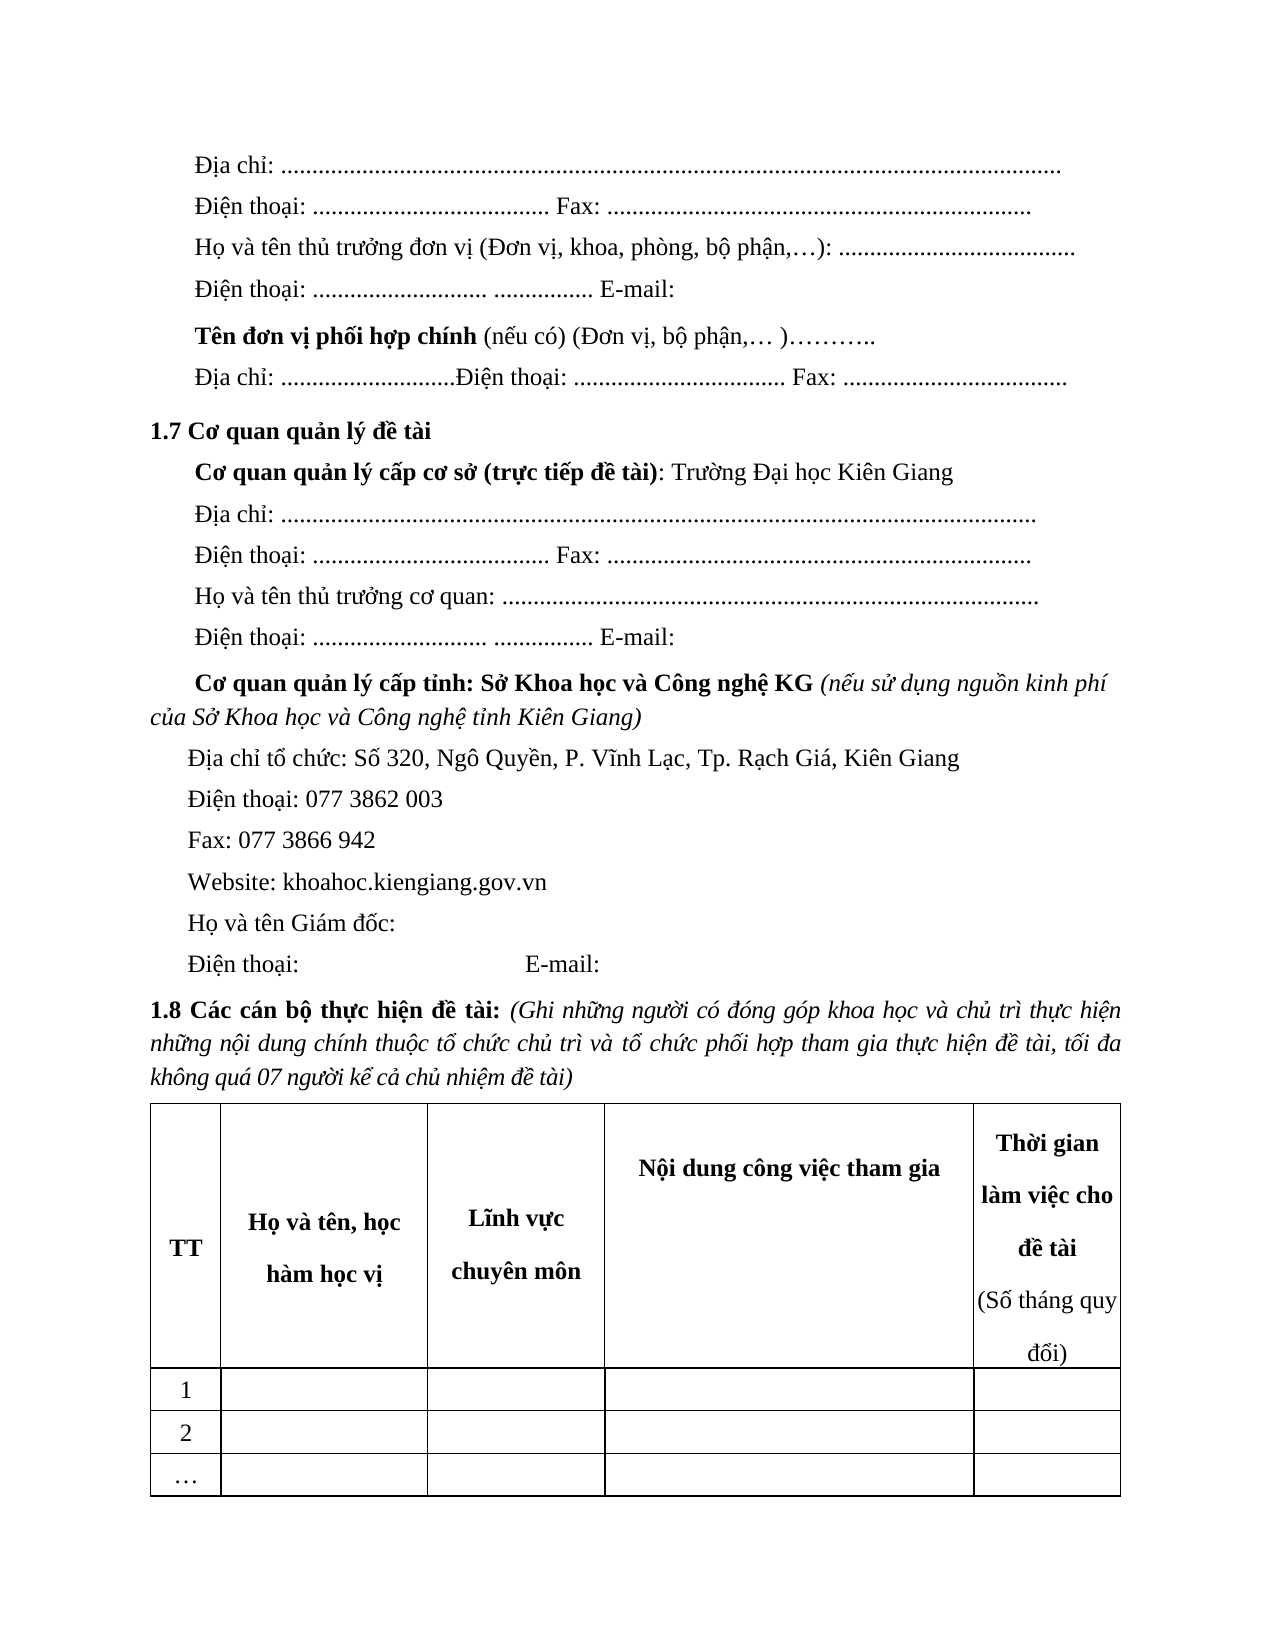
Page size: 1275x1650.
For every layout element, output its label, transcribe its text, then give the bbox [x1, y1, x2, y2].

text Tên đơn vị phối hợp chính (nếu có) (Đơn vị, bộ phận,… )……….. [150, 321, 1125, 350]
text Họ và tên thủ trưởng cơ quan: ...................................................................................... [150, 581, 1125, 610]
text 1.7 Cơ quan quản lý đề tài [150, 416, 1125, 445]
table_header Họ và tên, học hàm học vị [221, 1104, 427, 1367]
table_cell 1 [151, 1369, 220, 1410]
table_header Nội dung công việc tham gia [605, 1104, 973, 1367]
table_cell [222, 1411, 427, 1453]
table_header Thời gian làm việc cho đề tài (Số tháng quy đổi) [974, 1104, 1120, 1367]
table_cell [222, 1454, 427, 1495]
text Điện thoại: ...................................... Fax: .................................................................... [150, 540, 1125, 569]
table_cell [428, 1411, 604, 1453]
text Địa chỉ: ............................................................................................................................. [150, 150, 1125, 179]
text Họ và tên Giám đốc: [150, 908, 1125, 937]
table_cell [975, 1454, 1120, 1495]
table_cell [975, 1411, 1120, 1453]
text Cơ quan quản lý cấp cơ sở (trực tiếp đề tài): Trường Đại học Kiên Giang [194, 457, 1125, 486]
text Điện thoại: ...................................... Fax: .................................................................... [150, 191, 1125, 220]
table_header TT [151, 1104, 220, 1367]
text Điện thoại: ............................ ................ E-mail: [150, 622, 1125, 651]
text Họ và tên thủ trưởng đơn vị (Đơn vị, khoa, phòng, bộ phận,…): ...................................... [194, 232, 1125, 261]
text 1.8 Các cán bộ thực hiện đề tài: (Ghi những người có đóng góp khoa học và chủ trì thực hiện những nội dung chính thuộc tổ chức chủ trì và tổ chức phối hợp tham gia thực hiện đề tài, tối đa không quá 07 người kể cả chủ nhiệm đề tài) [150, 990, 1125, 1090]
text Điện thoại: ............................ ................ E-mail: [150, 274, 1125, 302]
text Website: khoahoc.kiengiang.gov.vn [150, 867, 1125, 895]
table_cell [606, 1369, 973, 1410]
text Cơ quan quản lý cấp tỉnh: Sở Khoa học và Công nghệ KG (nếu sử dụng nguồn kinh phí của Sở Khoa học và Công nghệ tỉnh Kiên Giang) [150, 664, 1125, 730]
table_cell [222, 1369, 427, 1410]
text Điện thoại: E-mail: [150, 949, 1125, 978]
text Fax: 077 3866 942 [150, 825, 1125, 854]
text Địa chỉ: ......................................................................................................................... [150, 499, 1125, 527]
table_cell [428, 1369, 604, 1410]
text Địa chỉ tổ chức: Số 320, Ngô Quyền, P. Vĩnh Lạc, Tp. Rạch Giá, Kiên Giang [150, 743, 1125, 772]
text Điện thoại: 077 3862 003 [150, 784, 1125, 813]
text Địa chỉ: ............................Điện thoại: .................................. Fax: .................................... [150, 362, 1125, 391]
table_cell [428, 1454, 604, 1495]
table_cell [975, 1369, 1120, 1410]
table_cell … [151, 1454, 220, 1495]
table_cell 2 [151, 1411, 220, 1453]
table_cell [606, 1411, 973, 1453]
table_header Lĩnh vực chuyên môn [428, 1104, 604, 1367]
table_cell [606, 1454, 973, 1495]
